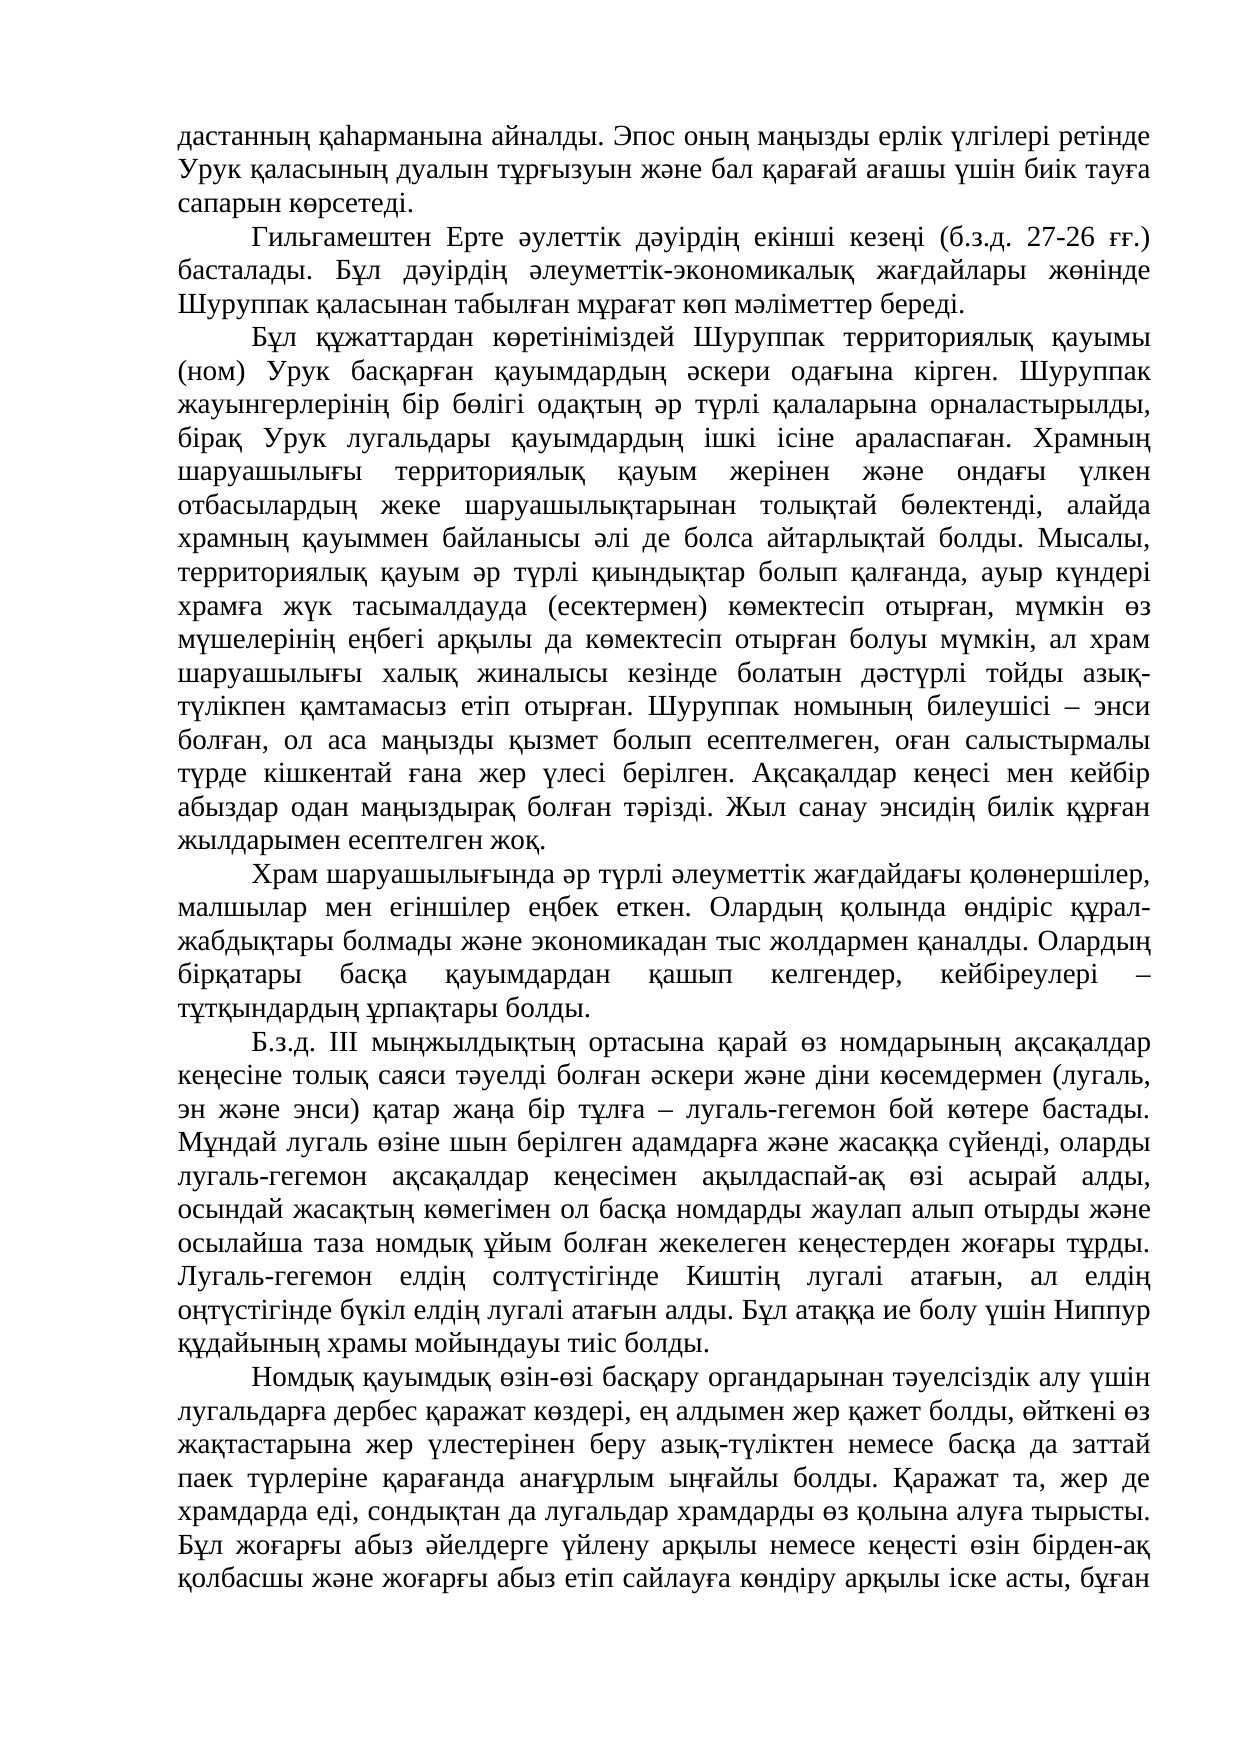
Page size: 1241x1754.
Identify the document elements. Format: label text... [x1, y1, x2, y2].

text Бұл құжаттардан көретініміздей Шуруппак территориялық қауымы (ном) Урук басқарған қауымдардың әскери одағына кірген. Шуруппак жауынгерлерінің бір бөлігі одақтың әр түрлі қалаларына орналастырылды, бірақ Урук лугальдары қауымдардың ішкі ісіне араласпаған. Храмның шаруашылығы территориялық қауым жерінен және ондағы үлкен отбасылардың жеке шаруашылықтарынан толықтай бөлектенді, алайда храмның қауыммен байланысы әлі де болса айтарлықтай болды. Мысалы, территориялық қауым әр түрлі қиындықтар болып қалғанда, ауыр күндері храмға жүк тасымалдауда (есектермен) көмектесіп отырған, мүмкін өз мүшелерінің еңбегі арқылы да көмектесіп отырған болуы мүмкін, ал храм шаруашылығы халық жиналысы кезінде болатын дәстүрлі тойды азық-түлікпен қамтамасыз етіп отырған. Шуруппак номының билеушісі – энси болған, ол аса маңызды қызмет болып есептелмеген, оған салыстырмалы түрде кішкентай ғана жер үлесі берілген. Ақсақалдар кеңесі мен кейбір абыздар одан маңыздырақ болған тәрізді. Жыл санау энсидің билік құрған жылдарымен есептелген жоқ. [177, 319, 1152, 856]
text Храм шаруашылығында әр түрлі әлеуметтік жағдайдағы қолөнершілер, малшылар мен егіншілер еңбек еткен. Олардың қолында өндіріс құрал-жабдықтары болмады және экономикадан тыс жолдармен қаналды. Олардың бірқатары басқа қауымдардан қашып келгендер, кейбіреулері – тұтқындардың ұрпақтары болды. [177, 856, 1152, 1024]
text Гильгамештен Ерте әулеттік дәуірдің екінші кезеңі (б.з.д. 27-26 ғғ.) басталады. Бұл дәуірдің әлеуметтік-экономикалық жағдайлары жөнінде Шуруппак қаласынан табылған мұрағат көп мәліметтер береді. [177, 219, 1152, 319]
text Б.з.д. ІІІ мыңжылдықтың ортасына қарай өз номдарының ақсақалдар кеңесіне толық саяси тәуелді болған әскери және діни көсемдермен (лугаль, эн және энси) қатар жаңа бір тұлға – лугаль-гегемон бой көтере бастады. Мұндай лугаль өзіне шын берілген адамдарға және жасаққа сүйенді, оларды лугаль-гегемон ақсақалдар кеңесімен ақылдаспай-ақ өзі асырай алды, осындай жасақтың көмегімен ол басқа номдарды жаулап алып отырды және осылайша таза номдық ұйым болған жекелеген кеңестерден жоғары тұрды. Лугаль-гегемон елдің солтүстігінде Киштің лугалі атағын, ал елдің оңтүстігінде бүкіл елдің лугалі атағын алды. Бұл атаққа ие болу үшін Ниппур құдайының храмы мойындауы тиіс болды. [177, 1024, 1152, 1359]
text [177, 118, 1152, 219]
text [177, 1359, 1152, 1594]
